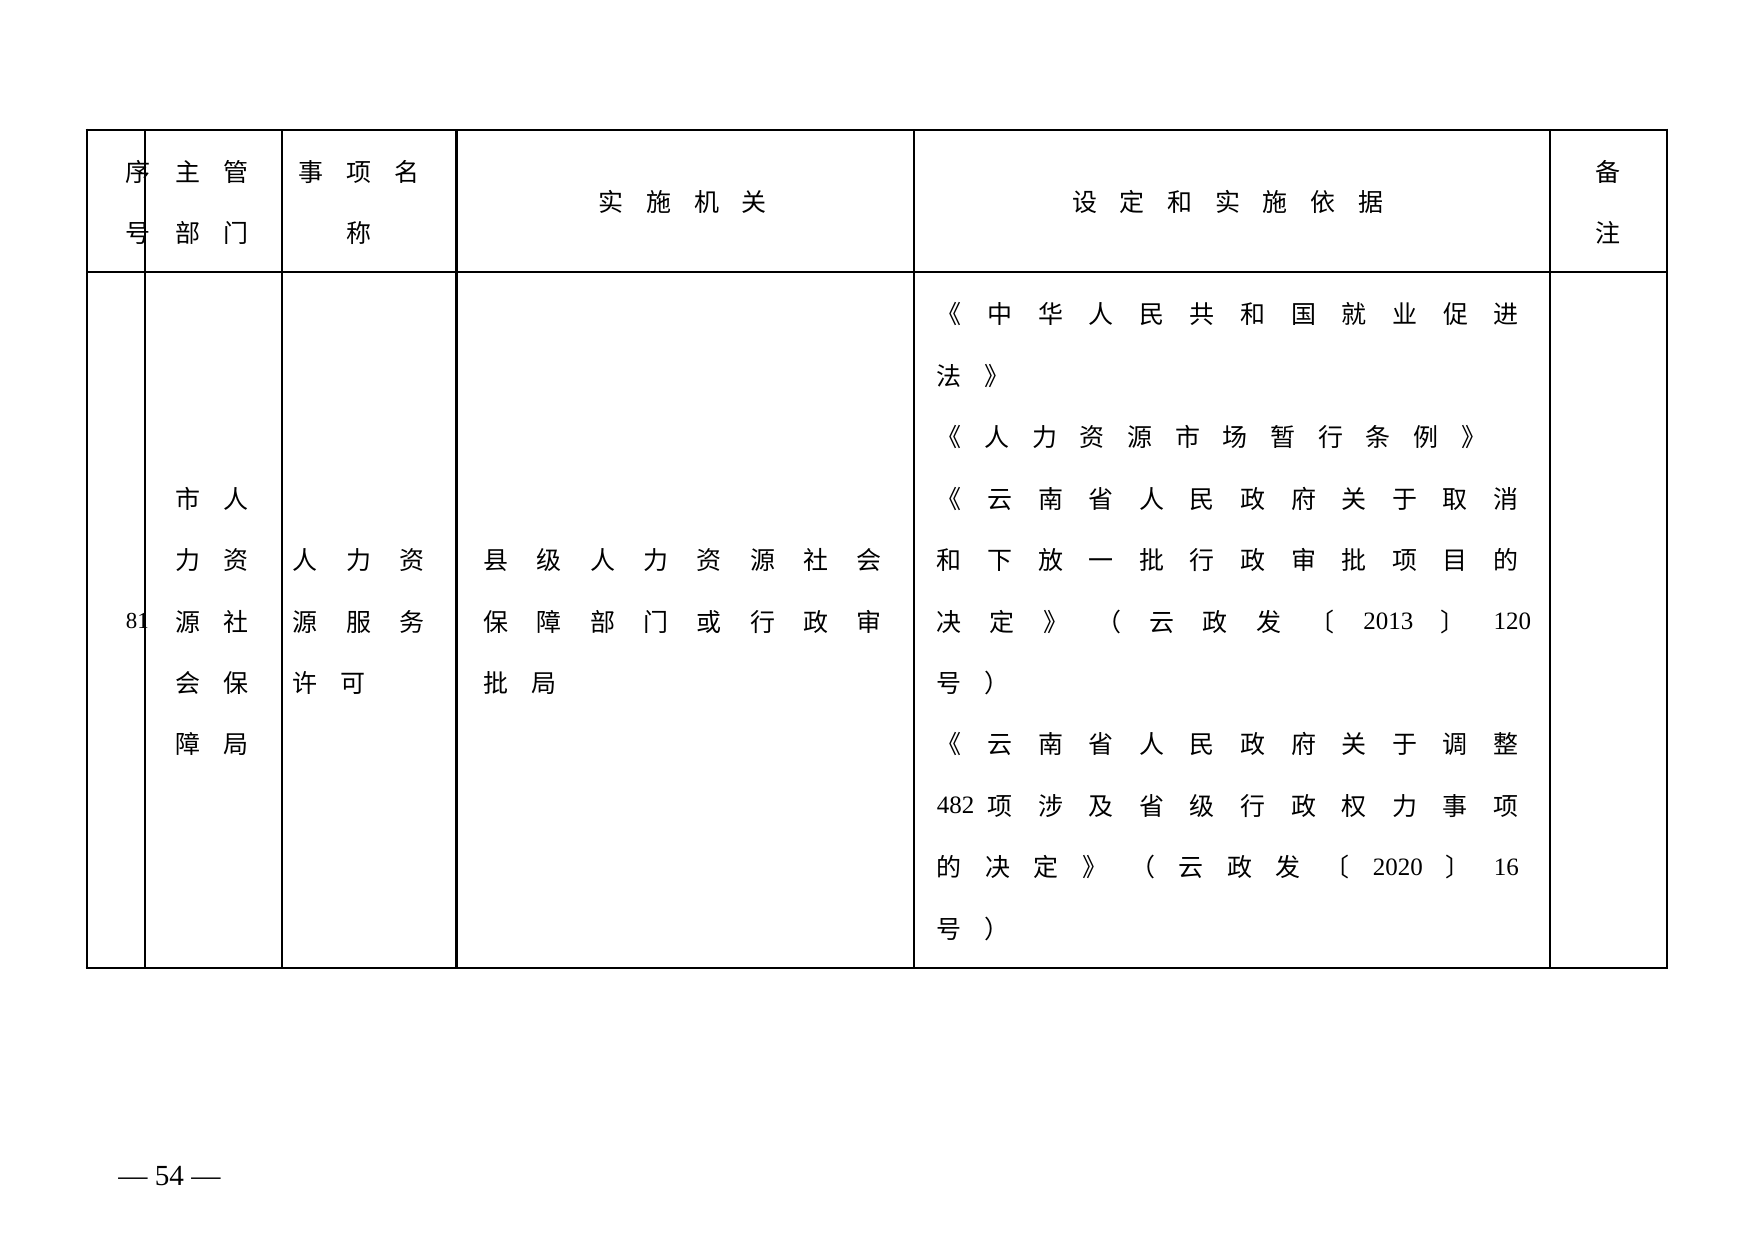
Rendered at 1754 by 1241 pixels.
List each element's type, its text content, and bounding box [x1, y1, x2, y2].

table_header 实施机关 [458, 131, 913, 271]
table_header 事项名称 [283, 131, 455, 271]
table_cell 市人力资源社会保障局 [146, 273, 281, 967]
table_header 主管部门 [146, 131, 281, 271]
table_cell 县级人力资源社会保障部门或行政审批局 [458, 273, 913, 967]
table_cell [88, 273, 144, 967]
table_header 备注 [1551, 131, 1666, 271]
table_header 设定和实施依据 [915, 131, 1549, 271]
table_cell 《中华人民共和国就业促进法》 《人力资源市场暂行条例》 《云南省人民政府关于取消和下放一批行政审批项目的决定》（云政发〔2013〕120号） 《云南省人民政府关于调整482项涉及省级行政权力事项的决定》（云政发〔2020〕16号） [915, 273, 1549, 967]
table_header 序号 [88, 131, 144, 271]
table_cell 人力资源服务许可 [283, 273, 455, 967]
table_cell [1551, 273, 1666, 967]
